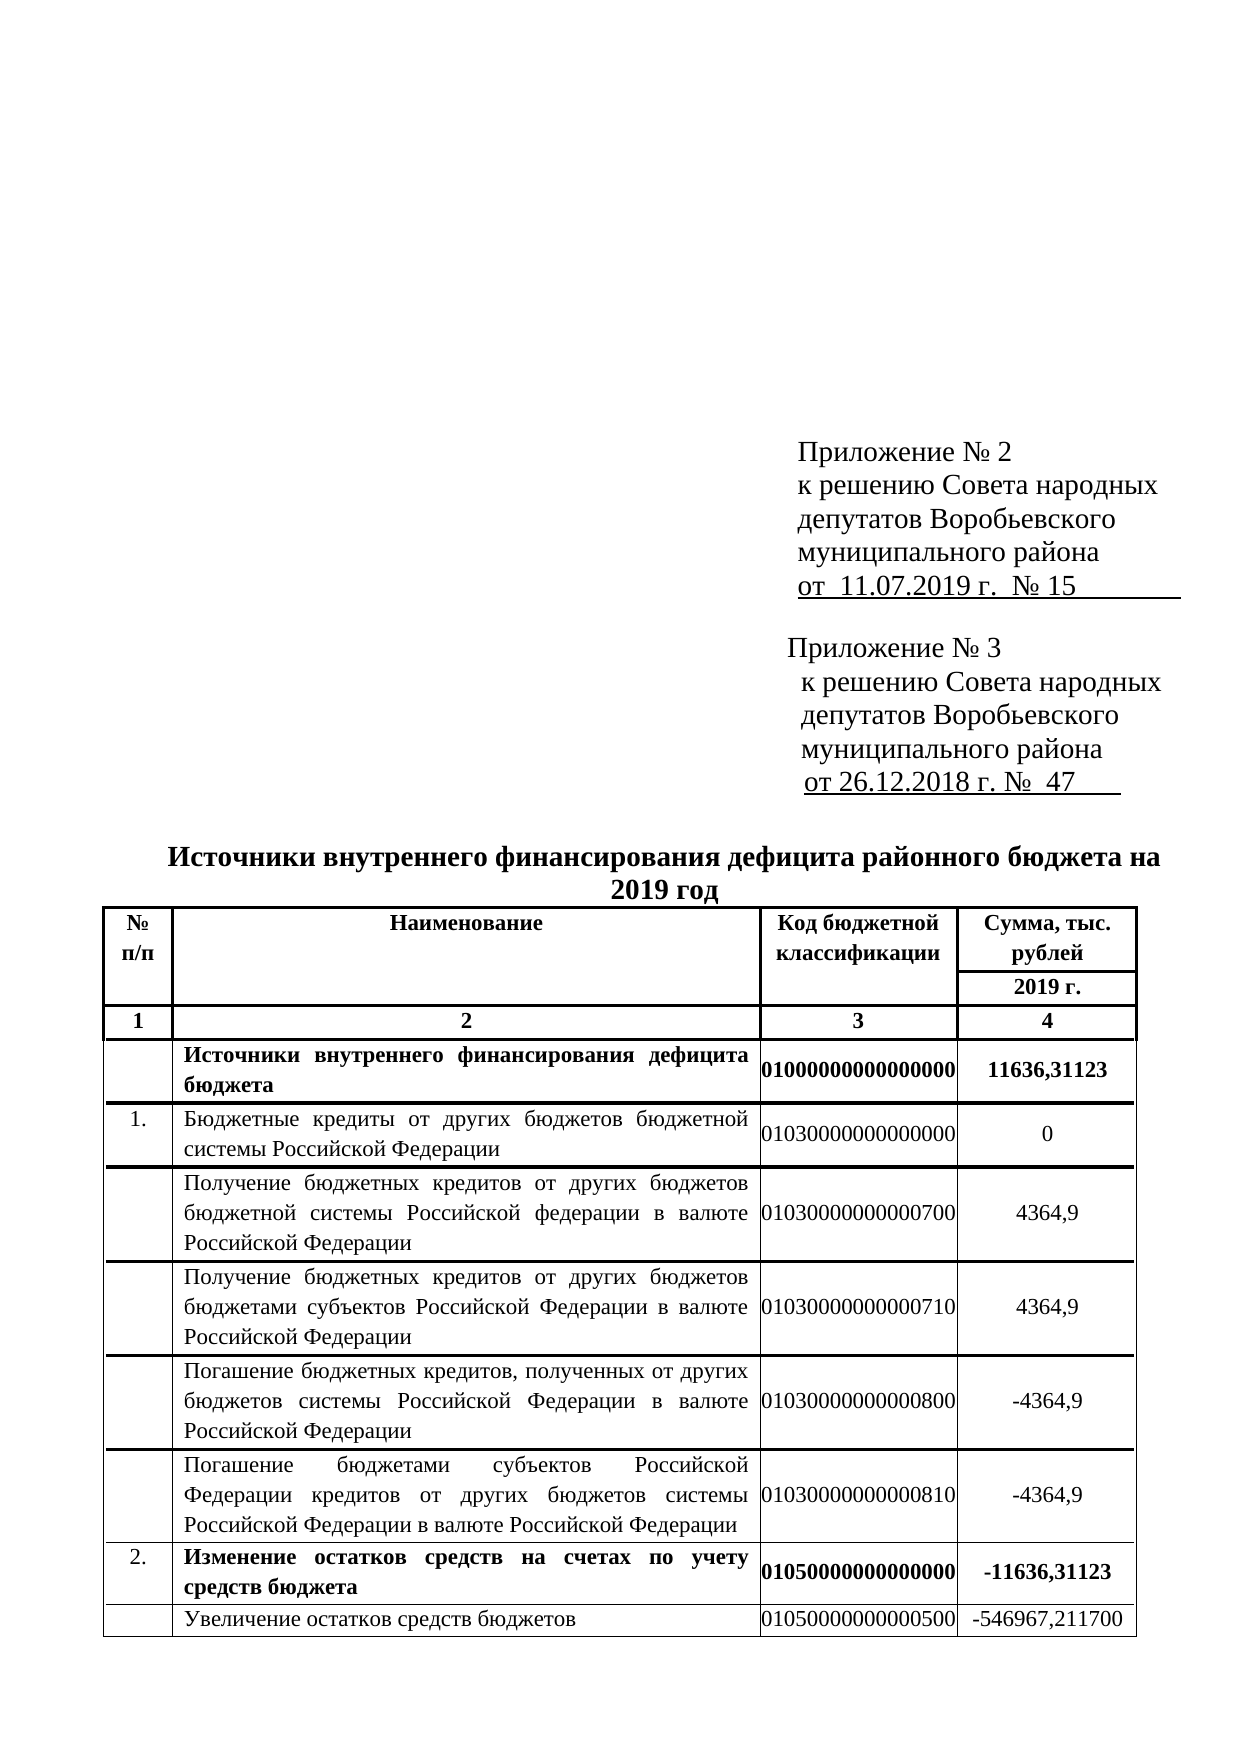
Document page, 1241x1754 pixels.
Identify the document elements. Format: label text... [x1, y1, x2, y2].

table_cell 1. [104, 1101, 172, 1165]
table_cell 01030000000000700 [761, 1169, 957, 1259]
text Приложение № 3 [148, 630, 1181, 664]
table_cell Погашение бюджетами субъектов Российской Федерации кредитов от других бюджетов системы Российской Федерации в валюте Российской Федерации [173, 1451, 760, 1542]
table_cell 1 [105, 1007, 171, 1037]
table_cell [104, 1260, 172, 1354]
text Приложение № 2 [797, 434, 1181, 467]
table_cell Источники внутреннего финансирования дефицита бюджета [173, 1041, 760, 1101]
table_cell -11636,31123 [958, 1542, 1136, 1604]
table_cell 0 [958, 1101, 1136, 1165]
table_cell 01030000000000810 [761, 1451, 957, 1542]
table_cell 4364,9 [958, 1260, 1136, 1354]
table_cell Погашение бюджетных кредитов, полученных от других бюджетов системы Российской Федерации в валюте Российской Федерации [173, 1357, 760, 1448]
table_cell [104, 1354, 172, 1448]
text Источники внутреннего финансирования дефицита районного бюджета на 2019 год [148, 839, 1181, 906]
table_cell [104, 1165, 172, 1259]
table_cell Получение бюджетных кредитов от других бюджетов бюджетами субъектов Российской Федерации в валюте Российской Федерации [173, 1263, 760, 1354]
table_cell 3 [762, 1007, 956, 1037]
table_cell 01030000000000710 [761, 1263, 957, 1354]
table_cell 4364,9 [958, 1165, 1136, 1259]
table_cell -546967,211700 [958, 1604, 1136, 1636]
text от 26.12.2018 г. № 47 [804, 764, 1181, 798]
text от 11.07.2019 г. № 15 [797, 568, 1181, 597]
table_cell Изменение остатков средств на счетах по учету средств бюджета [173, 1543, 760, 1604]
table_header Код бюджетной классификации [762, 909, 956, 1004]
table_cell -4364,9 [958, 1354, 1136, 1448]
table_cell Увеличение остатков средств бюджетов [173, 1605, 760, 1636]
text к решению Совета народных депутатов Воробьевского муниципального района [801, 664, 1181, 764]
table_cell -4364,9 [958, 1448, 1136, 1542]
table_cell 01030000000000800 [761, 1357, 957, 1448]
table_cell [104, 1039, 172, 1101]
table_cell 01050000000000000 [761, 1543, 957, 1604]
table_cell [104, 1448, 172, 1542]
table_cell 4 [959, 1007, 1135, 1037]
table_cell [104, 1604, 172, 1636]
table_cell 2 [174, 1007, 759, 1037]
table_cell 01050000000000500 [761, 1605, 957, 1636]
table_header Наименование [174, 909, 759, 1004]
table_cell 01000000000000000 [761, 1041, 957, 1101]
table_cell 11636,31123 [958, 1038, 1136, 1101]
table_header № п/п [105, 909, 171, 1004]
table_cell 01030000000000000 [761, 1105, 957, 1165]
table_cell 2019 г. [959, 973, 1135, 1004]
text к решению Совета народных депутатов Воробьевского муниципального района [797, 467, 1181, 568]
table_cell Бюджетные кредиты от других бюджетов бюджетной системы Российской Федерации [173, 1105, 760, 1165]
table_header Сумма, тыс. рублей [959, 909, 1135, 970]
table_cell 2. [104, 1542, 172, 1604]
table_cell Получение бюджетных кредитов от других бюджетов бюджетной системы Российской федерации в валюте Российской Федерации [173, 1169, 760, 1259]
